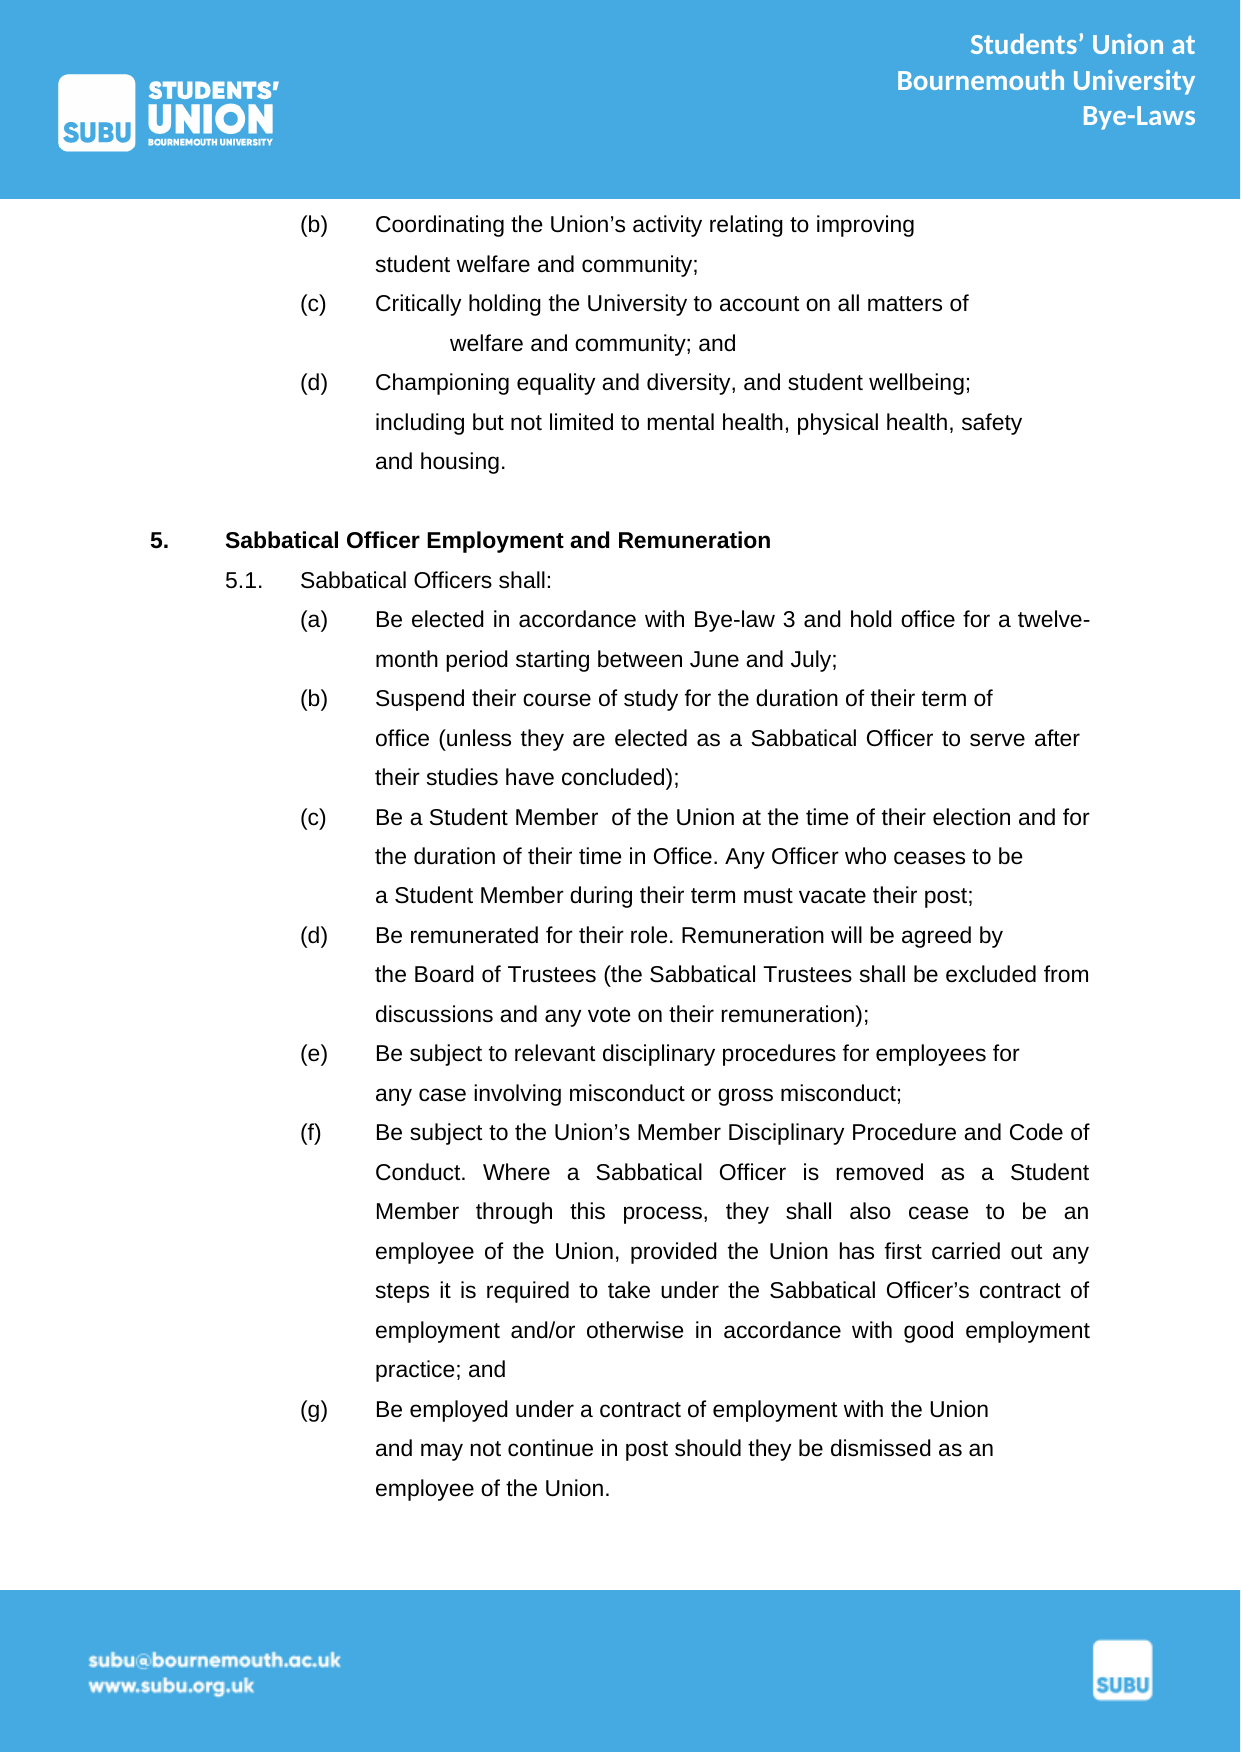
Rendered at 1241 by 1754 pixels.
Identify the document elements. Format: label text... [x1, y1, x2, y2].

text (d) Be remunerated for their role. Remuneration will be agreed by the Board of Trustees (the Sabbatical Trustees shall be excluded from discussions and any vote on their remuneration); [150, 922, 1090, 1027]
picture [0, 0, 1241, 199]
text (f) Be subject to the Union’s Member Disciplinary Procedure and Code of Conduct. Where a Sabbatical Officer is removed as a Student Member through this process, they shall also cease to be an employee of the Union, provided the Union has first carried out any steps it is required to take under the Sabbatical Officer’s contract of employment and/or otherwise in accordance with good employment practice; and [300, 1119, 1090, 1383]
text (c) Critically holding the University to account on all matters of welfare and community; and [150, 290, 1090, 356]
text (b) Suspend their course of study for the duration of their term of office (unless they are elected as a Sabbatical Officer to serve after their studies have concluded); [150, 685, 1090, 790]
text (d) Championing equality and diversity, and student wellbeing; including but not limited to mental health, physical health, safety and housing. [150, 369, 1090, 474]
text 5. Sabbatical Officer Employment and Remuneration [150, 527, 1090, 553]
text (e) Be subject to relevant disciplinary procedures for employees for any case involving misconduct or gross misconduct; [150, 1040, 1090, 1106]
text (b) Coordinating the Union’s activity relating to improving student welfare and community; [150, 150, 1090, 277]
text (g) Be employed under a contract of employment with the Union and may not continue in post should they be dismissed as an employee of the Union. [150, 1396, 1090, 1501]
text (c) Be a Student Member of the Union at the time of their election and for the duration of their time in Office. Any Officer who ceases to be a Student Member during their term must vacate their post; [150, 803, 1090, 909]
text 5.1. Sabbatical Officers shall: [150, 567, 1090, 593]
text (a) Be elected in accordance with Bye-law 3 and hold office for a twelve- month period starting between June and July; [150, 606, 1090, 672]
